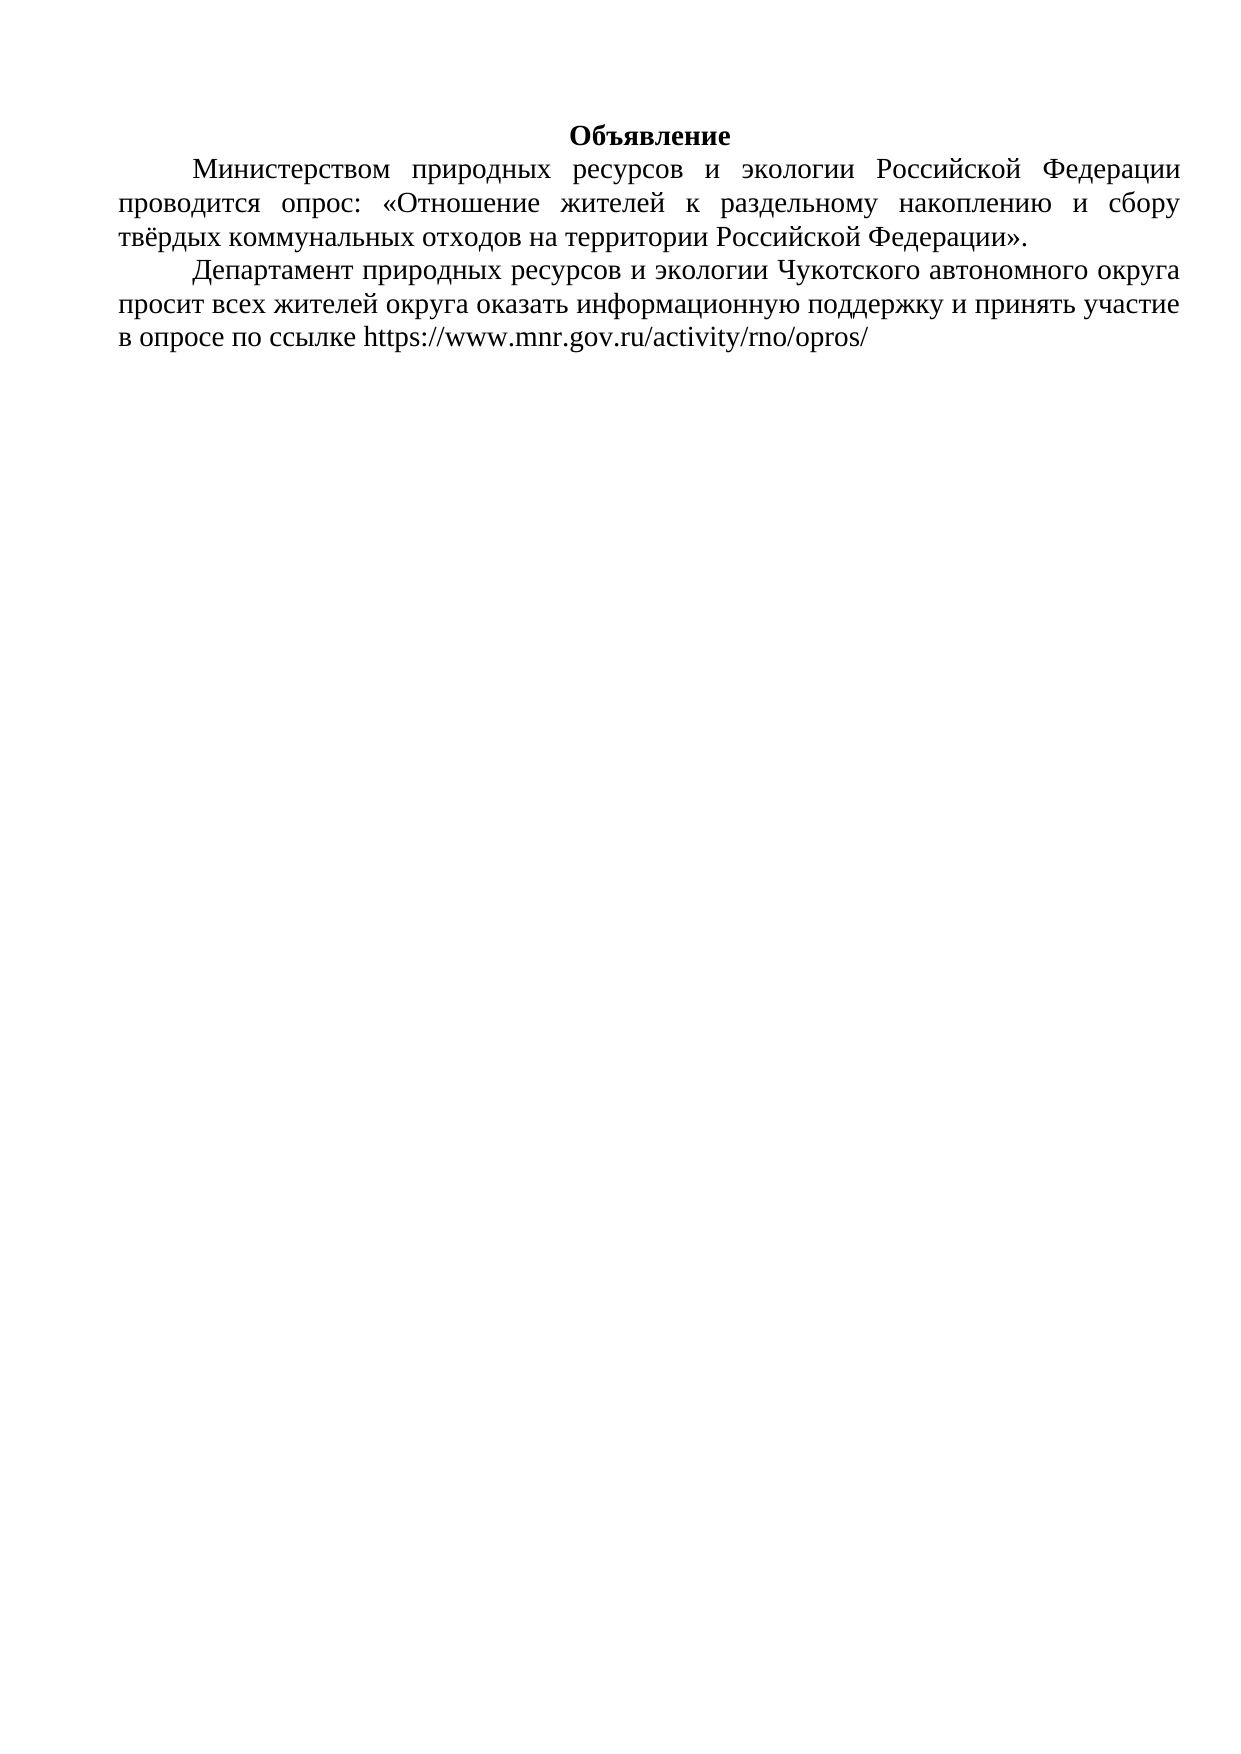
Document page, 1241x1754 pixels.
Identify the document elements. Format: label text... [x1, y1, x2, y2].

text Департамент природных ресурсов и экологии Чукотского автономного округа просит всех жителей округа оказать информационную поддержку и принять участие в опросе по ссылке https://www.mnr.gov.ru/activity/rno/opros/ [118, 252, 1181, 353]
text Министерством природных ресурсов и экологии Российской Федерации проводится опрос: «Отношение жителей к раздельному накоплению и сбору твёрдых коммунальных отходов на территории Российской Федерации». [118, 152, 1181, 252]
text Объявление [118, 118, 1181, 152]
